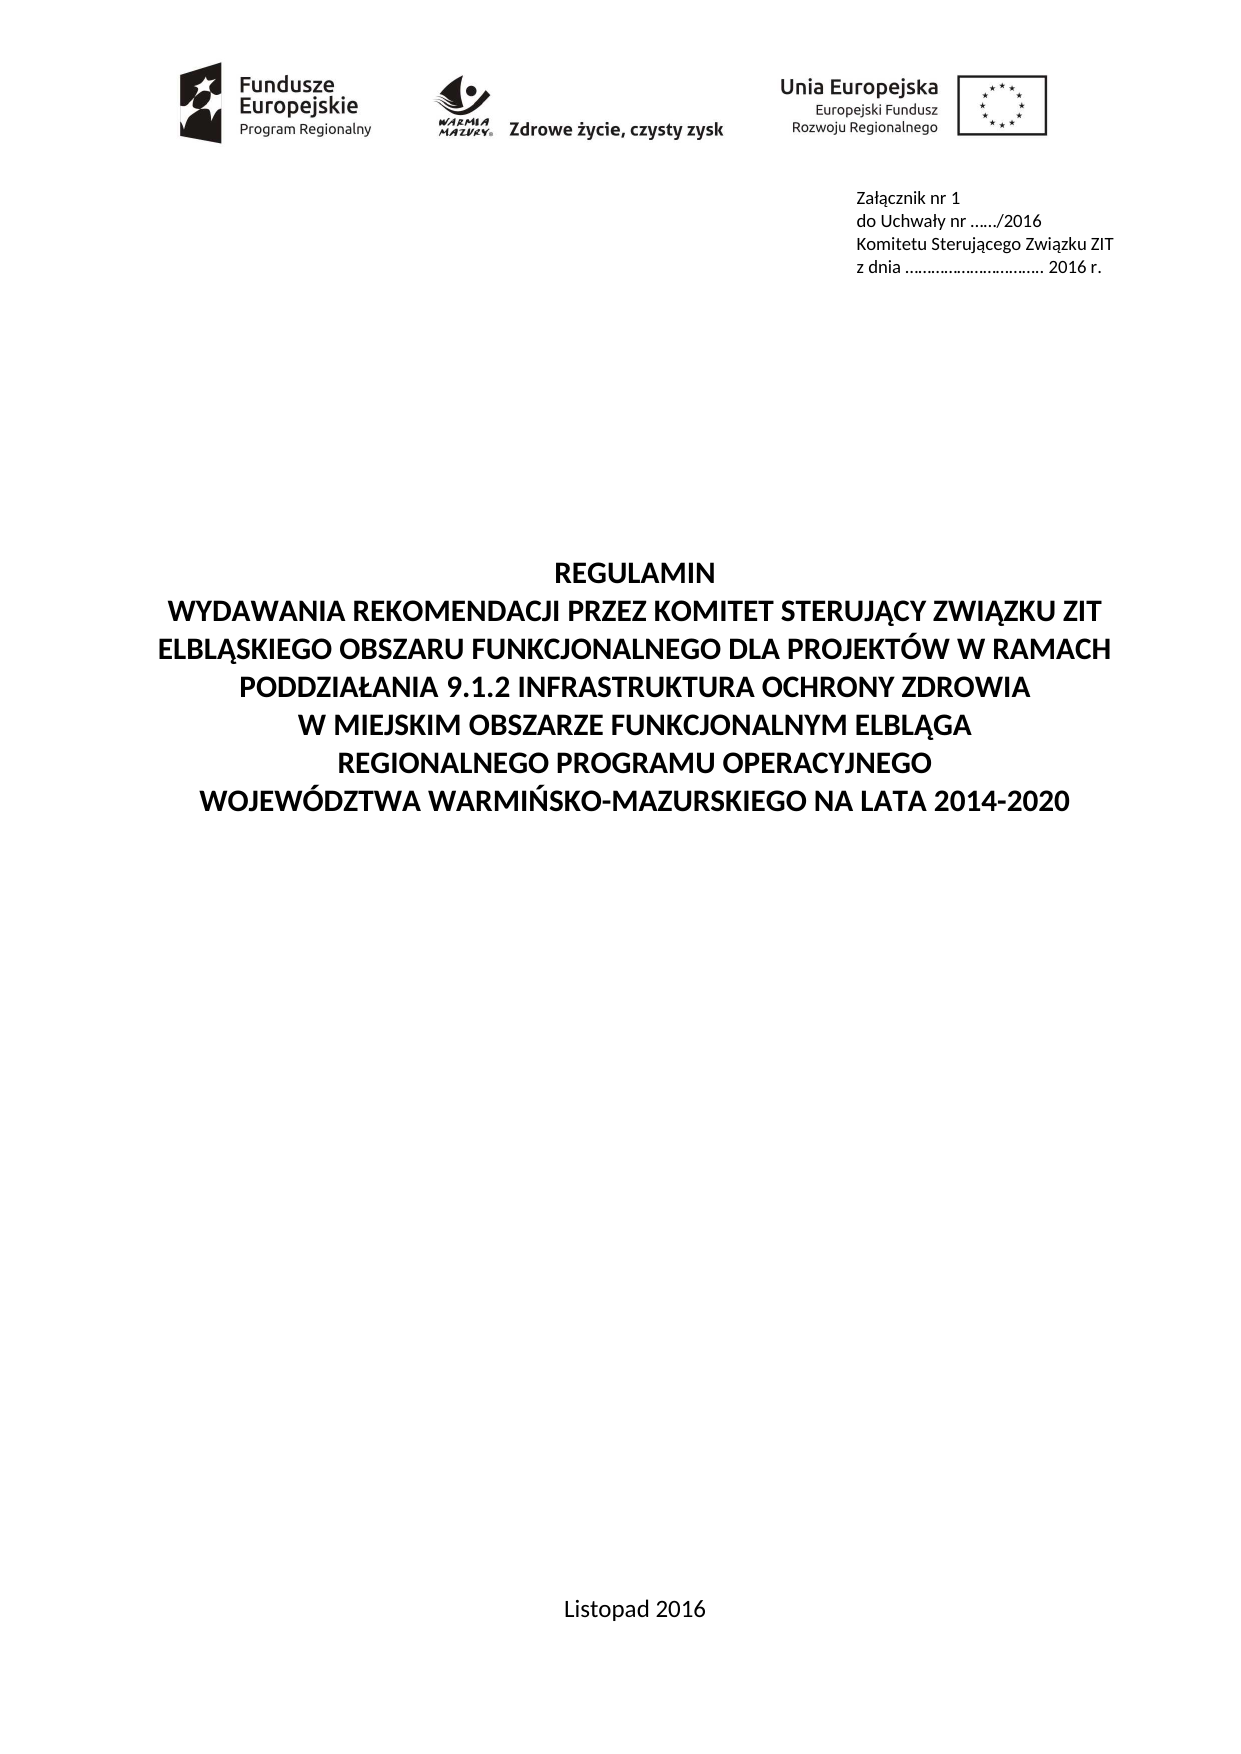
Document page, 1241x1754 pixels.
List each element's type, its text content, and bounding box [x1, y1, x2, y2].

text Załącznik nr 1 [783, 186, 1122, 209]
text do Uchwały nr ……/2016 [783, 209, 1122, 232]
text WOJEWÓDZTWA WARMIŃSKO-MAZURSKIEGO NA LATA 2014-2020 [148, 781, 1122, 819]
text REGULAMIN [148, 553, 1122, 591]
picture [160, 42, 1067, 164]
text WYDAWANIA REKOMENDACJI PRZEZ KOMITET STERUJĄCY ZWIĄZKU ZIT ELBLĄSKIEGO OBSZARU FUNKCJONALNEGO DLA PROJEKTÓW W RAMACH PODDZIAŁANIA 9.1.2 INFRASTRUKTURA OCHRONY ZDROWIA [148, 591, 1122, 705]
text REGIONALNEGO PROGRAMU OPERACYJNEGO [148, 743, 1122, 781]
text W MIEJSKIM OBSZARZE FUNKCJONALNYM ELBLĄGA [148, 705, 1122, 743]
text Listopad 2016 [148, 1593, 1122, 1623]
text Komitetu Sterującego Związku ZIT z dnia ………………………….. 2016 r. [856, 232, 1122, 278]
